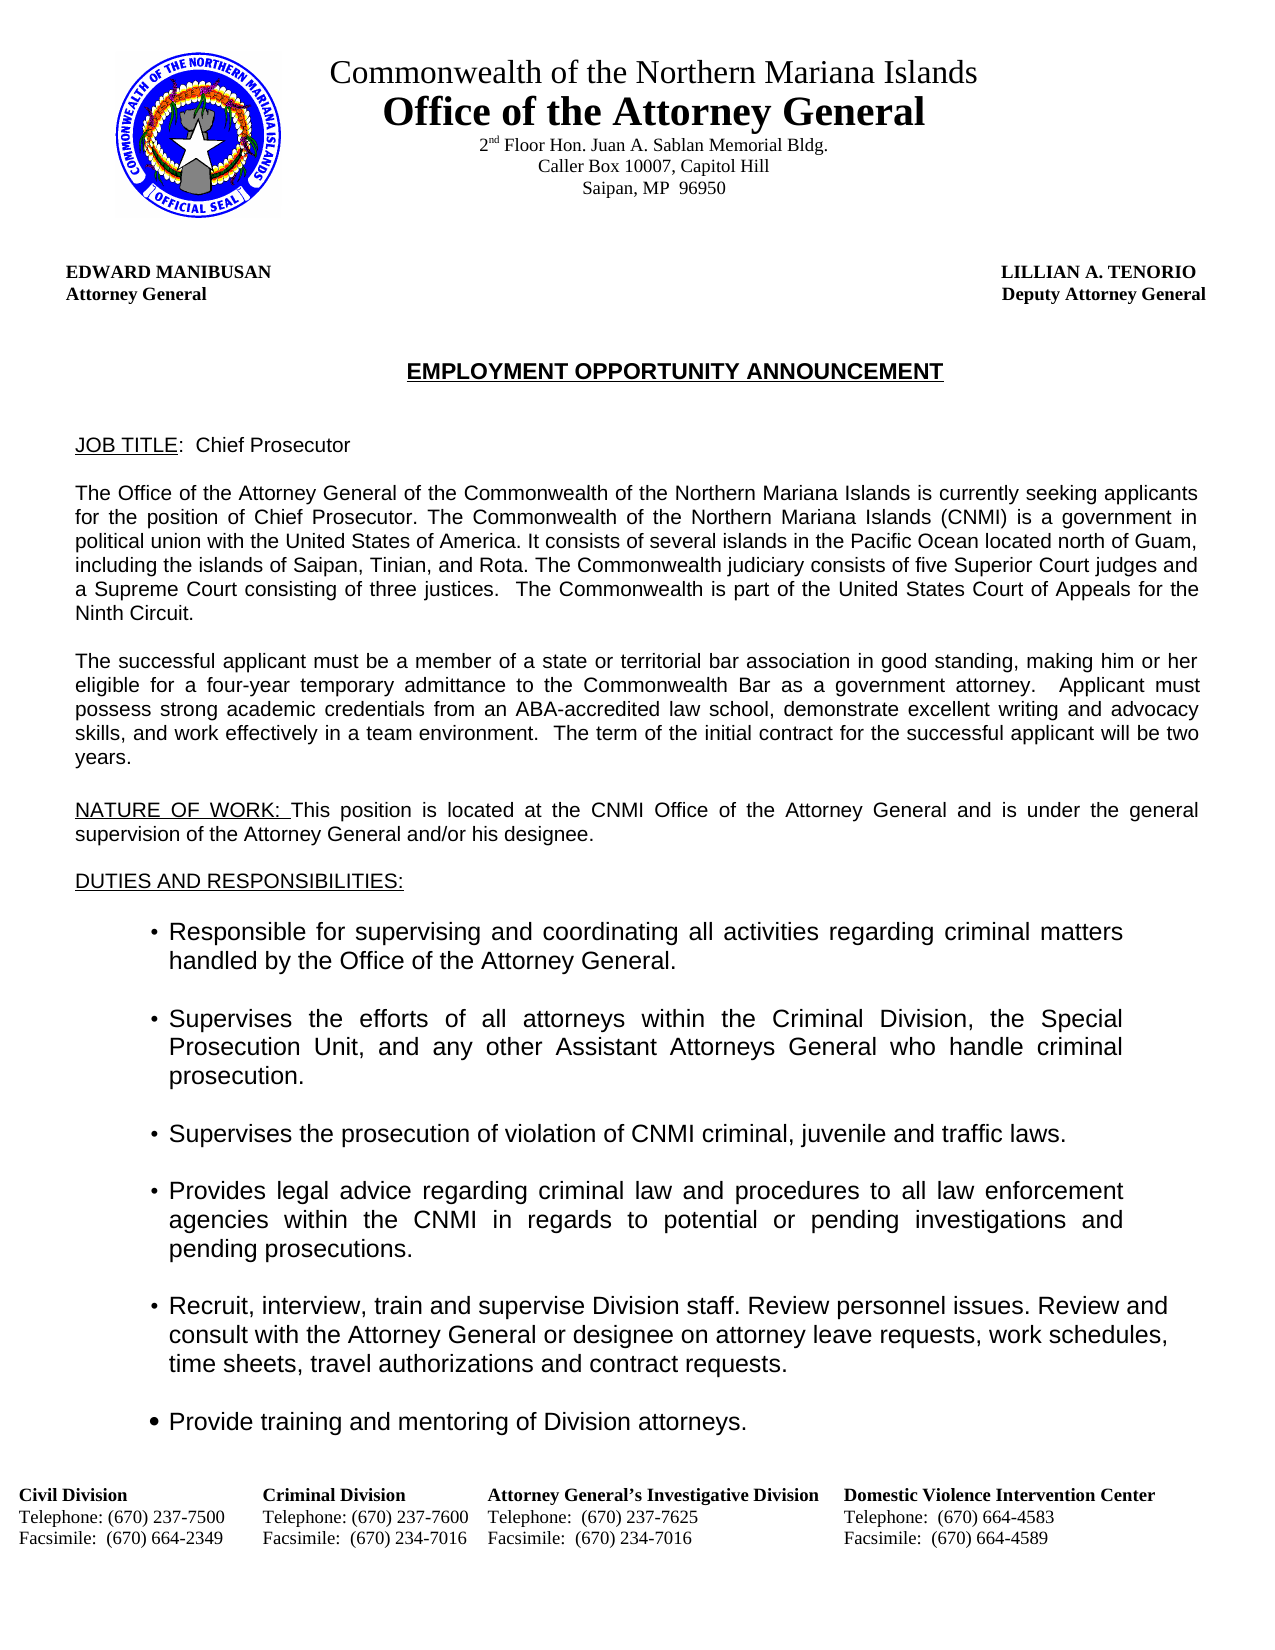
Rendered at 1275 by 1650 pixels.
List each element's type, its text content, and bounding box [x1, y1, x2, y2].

text • Provides legal advice regarding criminal law and procedures to all law enforcement agencies within the CNMI in regards to potential or pending investigations and pending prosecutions. [150, 1176, 1125, 1263]
subtitle JOB TITLE: Chief Prosecutor [75, 433, 1200, 457]
text • Supervises the efforts of all attorneys within the Criminal Division, the Special Prosecution Unit, and any other Assistant Attorneys General who handle criminal prosecution. [150, 1003, 1125, 1090]
text • Responsible for supervising and coordinating all activities regarding criminal matters handled by the Office of the Attorney General. [150, 917, 1125, 975]
subtitle NATURE OF WORK: This position is located at the CNMI Office of the Attorney General and is under the general supervision of the Attorney General and/or his designee. [75, 797, 1200, 845]
text • Supervises the prosecution of violation of CNMI criminal, juvenile and traffic laws. [150, 1119, 1125, 1147]
text EDWARD MANIBUSAN LILLIAN A. TENORIO [66, 261, 1219, 283]
subtitle The Office of the Attorney General of the Commonwealth of the Northern Mariana Islands is currently seeking applicants for the position of Chief Prosecutor. The Commonwealth of the Northern Mariana Islands (CNMI) is a government in political union with the United States of America. It consists of several islands in the Pacific Ocean located north of Guam, including the islands of Saipan, Tinian, and Rota. The Commonwealth judiciary consists of five Superior Court judges and a Supreme Court consisting of three justices. The Commonwealth is part of the United States Court of Appeals for the Ninth Circuit. [75, 481, 1200, 625]
subtitle The successful applicant must be a member of a state or territorial bar association in good standing, making him or her eligible for a four-year temporary admittance to the Commonwealth Bar as a government attorney. Applicant must possess strong academic credentials from an ABA-accredited law school, demonstrate excellent writing and advocacy skills, and work effectively in a team environment. The term of the initial contract for the successful applicant will be two years. [75, 649, 1200, 697]
text Attorney General Deputy Attorney General [66, 283, 1228, 304]
subtitle DUTIES AND RESPONSIBILITIES: [75, 869, 1200, 893]
subtitle The successful applicant must be a member of a state or territorial bar association in good standing, making him or her eligible for a four-year temporary admittance to the Commonwealth Bar as a government attorney. Applicant must possess strong academic credentials from an ABA-accredited law school, demonstrate excellent writing and advocacy skills, and work effectively in a team environment. The term of the initial contract for the successful applicant will be two years. [75, 721, 1200, 769]
text EMPLOYMENT OPPORTUNITY ANNOUNCEMENT [150, 358, 1125, 384]
list Provide training and mentoring of Division attorneys. [150, 1406, 1200, 1435]
picture [115, 51, 282, 218]
subtitle Recruit, interview, train and supervise Division staff. Review personnel issues. Review and consult with the Attorney General or designee on attorney leave requests, work schedules, time sheets, travel authorizations and contract requests. [150, 1291, 1200, 1378]
